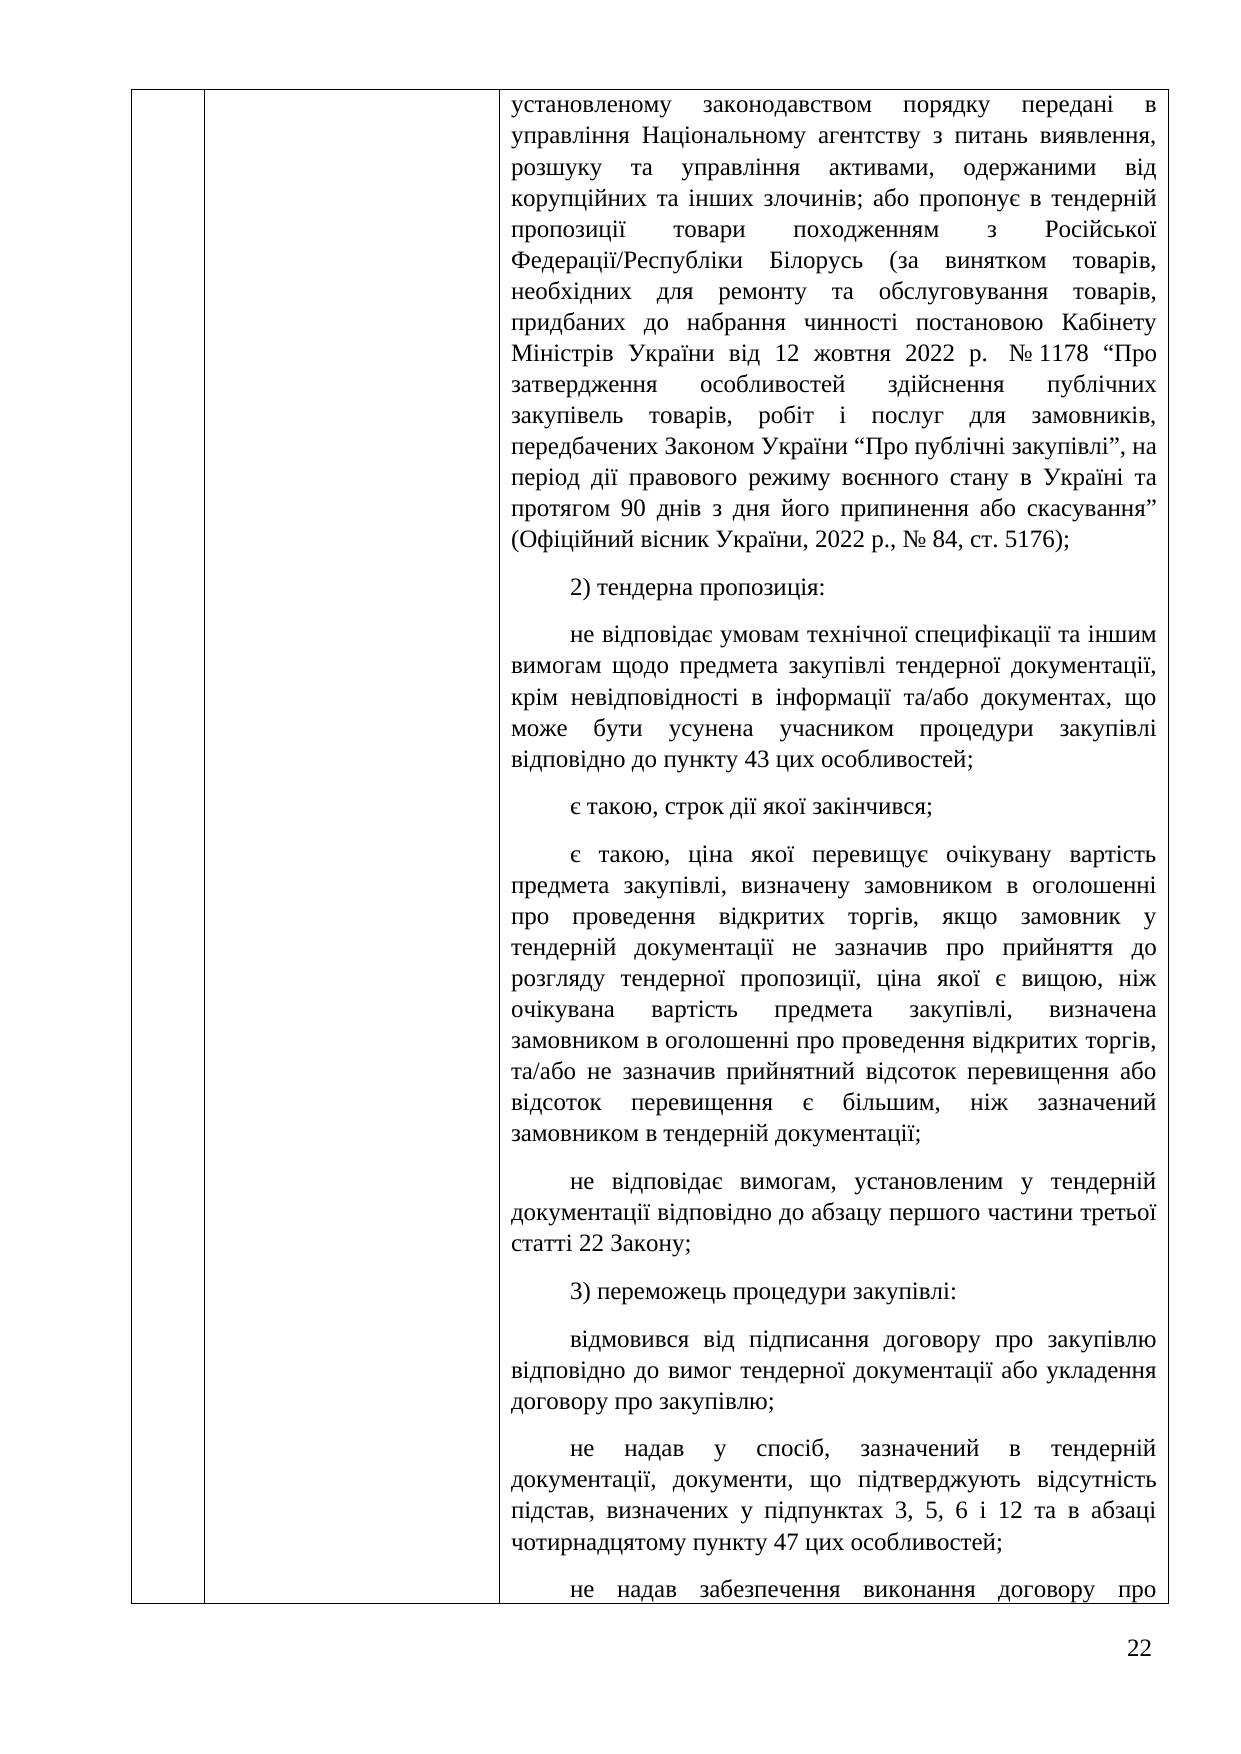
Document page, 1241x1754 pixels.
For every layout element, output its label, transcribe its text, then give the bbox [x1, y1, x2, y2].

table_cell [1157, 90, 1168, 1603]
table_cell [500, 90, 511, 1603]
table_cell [205, 90, 499, 1603]
table_cell 3 [132, 90, 204, 1603]
